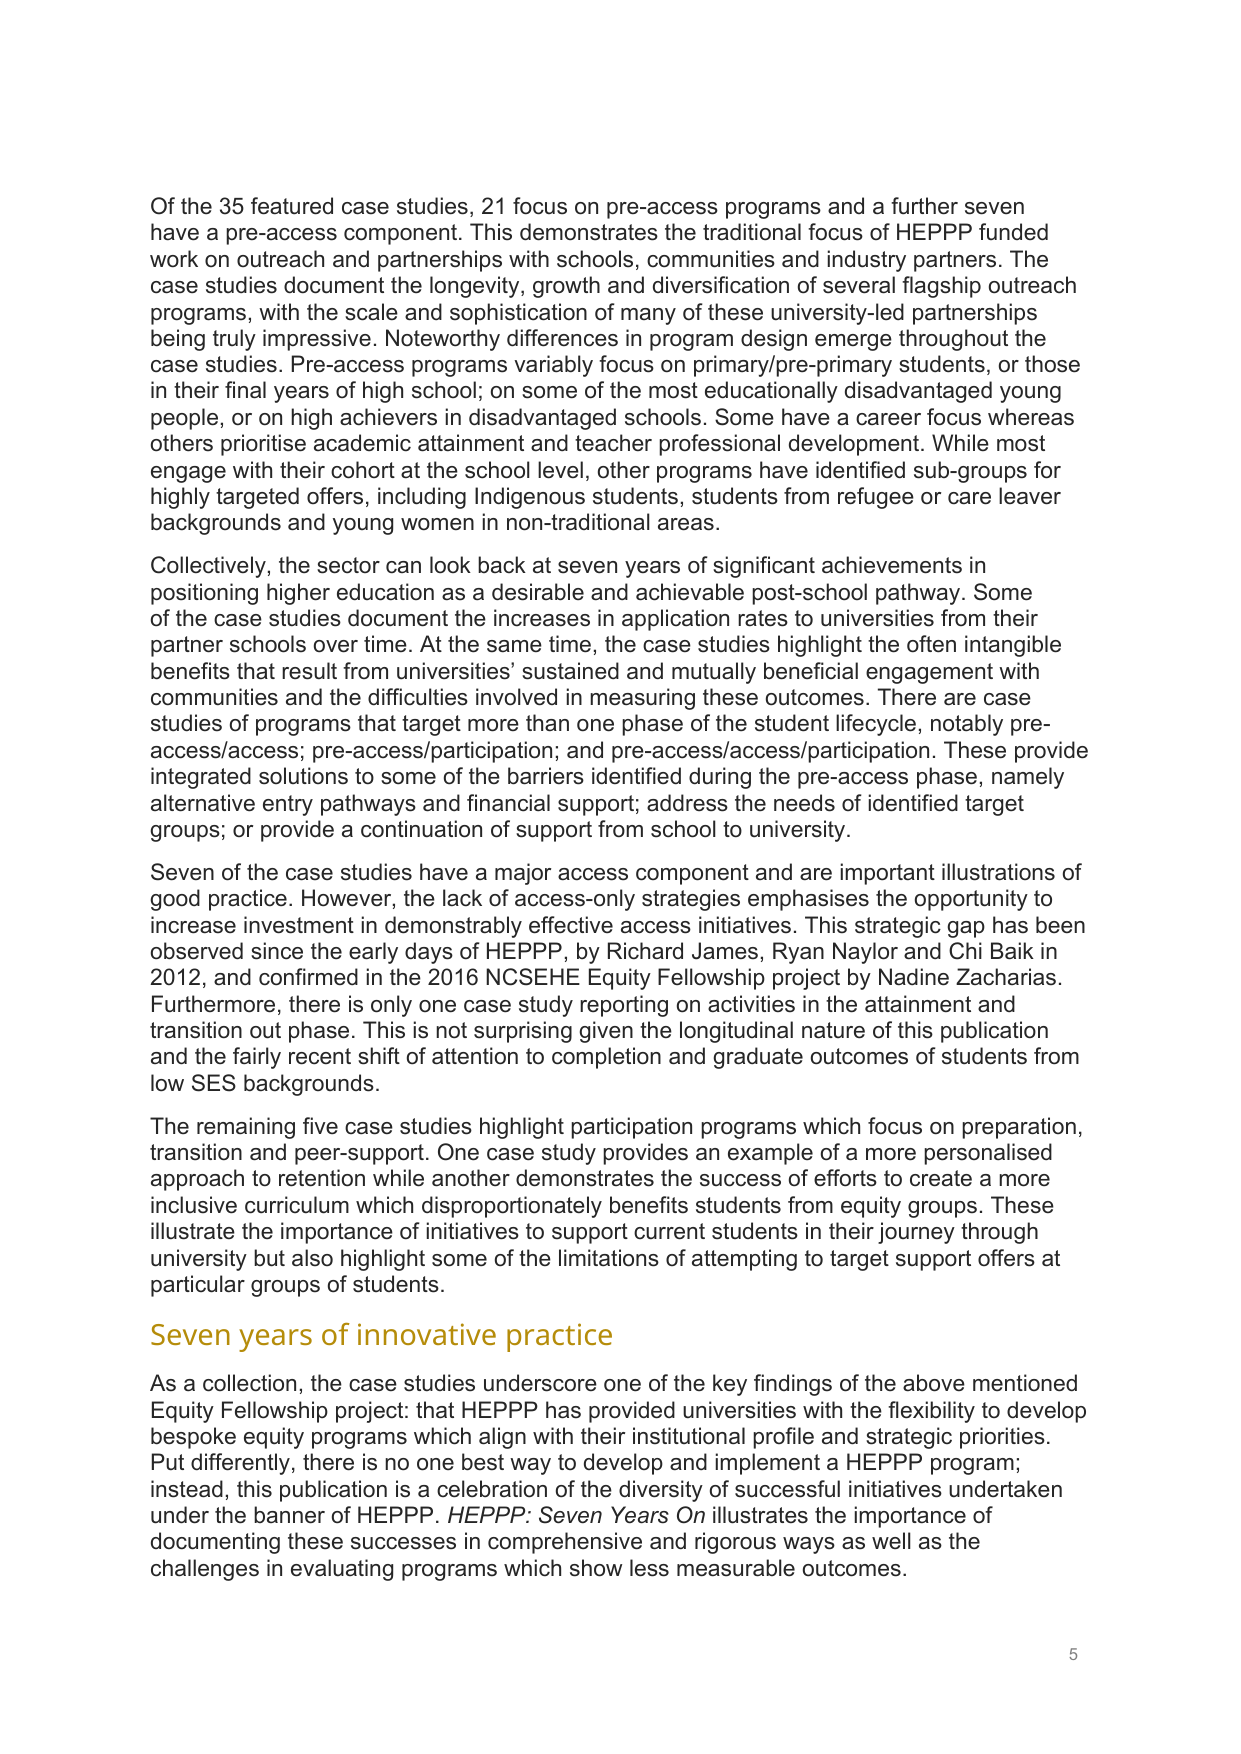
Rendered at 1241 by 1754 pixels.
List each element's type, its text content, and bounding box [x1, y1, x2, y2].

text The remaining five case studies highlight participation programs which focus on preparation, transition and peer-support. One case study provides an example of a more personalised approach to retention while another demonstrates the success of efforts to create a more inclusive curriculum which disproportionately benefits students from equity groups. These illustrate the importance of initiatives to support current students in their journey through university but also highlight some of the limitations of attempting to target support offers at particular groups of students. [150, 1113, 1090, 1297]
text Seven of the case studies have a major access component and are important illustrations of good practice. However, the lack of access-only strategies emphasises the opportunity to increase investment in demonstrably effective access initiatives. This strategic gap has been observed since the early days of HEPPP, by Richard James, Ryan Naylor and Chi Baik in 2012, and confirmed in the 2016 NCSEHE Equity Fellowship project by Nadine Zacharias. Furthermore, there is only one case study reporting on activities in the attainment and transition out phase. This is not surprising given the longitudinal nature of this publication and the fairly recent shift of attention to completion and graduate outcomes of students from low SES backgrounds. [150, 859, 1090, 1096]
subtitle Seven years of innovative practice [150, 1314, 1090, 1353]
text As a collection, the case studies underscore one of the key findings of the above mentioned Equity Fellowship project: that HEPPP has provided universities with the flexibility to develop bespoke equity programs which align with their institutional profile and strategic priorities. Put differently, there is no one best way to develop and implement a HEPPP program; instead, this publication is a celebration of the diversity of successful initiatives undertaken under the banner of HEPPP. HEPPP: Seven Years On illustrates the importance of documenting these successes in comprehensive and rigorous ways as well as the challenges in evaluating programs which show less measurable outcomes. [150, 1370, 1090, 1581]
text Collectively, the sector can look back at seven years of significant achievements in positioning higher education as a desirable and achievable post-school pathway. Some of the case studies document the increases in application rates to universities from their partner schools over time. At the same time, the case studies highlight the often intangible benefits that result from universities’ sustained and mutually beneficial engagement with communities and the difficulties involved in measuring these outcomes. There are case studies of programs that target more than one phase of the student lifecycle, notably pre-access/access; pre-access/participation; and pre-access/access/participation. These provide integrated solutions to some of the barriers identified during the pre-access phase, namely alternative entry pathways and financial support; address the needs of identified target groups; or provide a continuation of support from school to university. [150, 552, 1090, 842]
text Of the 35 featured case studies, 21 focus on pre-access programs and a further seven have a pre-access component. This demonstrates the traditional focus of HEPPP funded work on outreach and partnerships with schools, communities and industry partners. The case studies document the longevity, growth and diversification of several flagship outreach programs, with the scale and sophistication of many of these university-led partnerships being truly impressive. Noteworthy differences in program design emerge throughout the case studies. Pre-access programs variably focus on primary/pre-primary students, or those in their final years of high school; on some of the most educationally disadvantaged young people, or on high achievers in disadvantaged schools. Some have a career focus whereas others prioritise academic attainment and teacher professional development. While most engage with their cohort at the school level, other programs have identified sub-groups for highly targeted offers, including Indigenous students, students from refugee or care leaver backgrounds and young women in non-traditional areas. [150, 193, 1090, 536]
